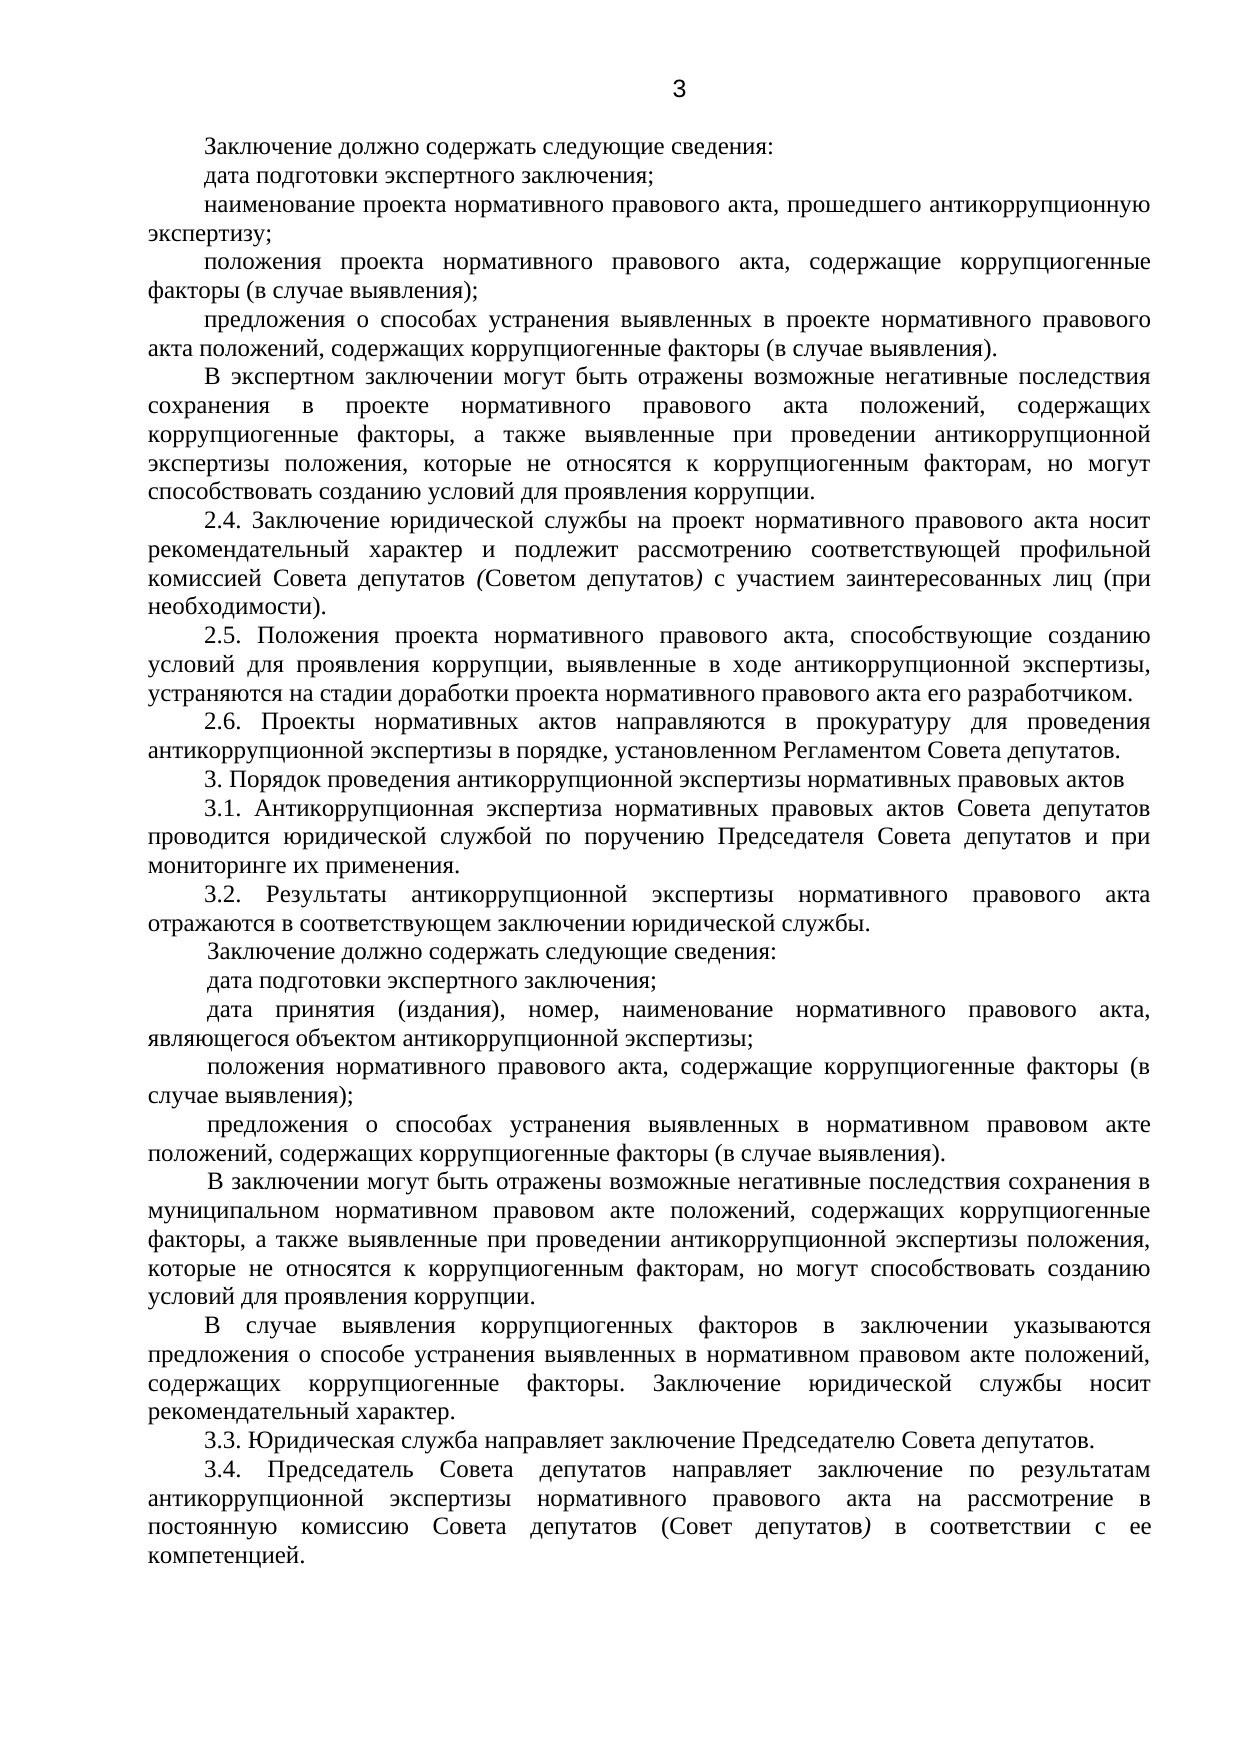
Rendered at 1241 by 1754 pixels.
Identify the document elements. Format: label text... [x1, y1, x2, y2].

text Заключение должно содержать следующие сведения: [148, 131, 1152, 160]
text положения нормативного правового акта, содержащие коррупциогенные факторы (в случае выявления); [148, 1051, 1152, 1109]
text предложения о способах устранения выявленных в нормативном правовом акте положений, содержащих коррупциогенные факторы (в случае выявления). [148, 1109, 1152, 1166]
text предложения о способах устранения выявленных в проекте нормативного правового акта положений, содержащих коррупциогенные факторы (в случае выявления). [148, 304, 1152, 361]
text 2.5. Положения проекта нормативного правового акта, способствующие созданию условий для проявления коррупции, выявленные в ходе антикоррупционной экспертизы, устраняются на стадии доработки проекта нормативного правового акта его разработчиком. [148, 620, 1152, 706]
text 3.4. Председатель Совета депутатов направляет заключение по результатам антикоррупционной экспертизы нормативного правового акта на рассмотрение в постоянную комиссию Совета депутатов (Совет депутатов) в соответствии с ее компетенцией. [148, 1454, 1152, 1569]
text 2.6. Проекты нормативных актов направляются в прокуратуру для проведения антикоррупционной экспертизы в порядке, установленном Регламентом Совета депутатов. [148, 706, 1152, 764]
text В заключении могут быть отражены возможные негативные последствия сохранения в муниципальном нормативном правовом акте положений, содержащих коррупциогенные факторы, а также выявленные при проведении антикоррупционной экспертизы положения, которые не относятся к коррупциогенным факторам, но могут способствовать созданию условий для проявления коррупции. [148, 1166, 1152, 1310]
text дата подготовки экспертного заключения; [148, 965, 1152, 994]
text дата подготовки экспертного заключения; [148, 160, 1152, 189]
text положения проекта нормативного правового акта, содержащие коррупциогенные факторы (в случае выявления); [148, 246, 1152, 304]
text 3. Порядок проведения антикоррупционной экспертизы нормативных правовых актов [148, 764, 1152, 793]
text наименование проекта нормативного правового акта, прошедшего антикоррупционную экспертизу; [148, 189, 1152, 246]
text 2.4. Заключение юридической службы на проект нормативного правового акта носит рекомендательный характер и подлежит рассмотрению соответствующей профильной комиссией Совета депутатов (Советом депутатов) с участием заинтересованных лиц (при необходимости). [148, 505, 1152, 620]
text 3.1. Антикоррупционная экспертиза нормативных правовых актов Совета депутатов проводится юридической службой по поручению Председателя Совета депутатов и при мониторинге их применения. [148, 793, 1152, 879]
text Заключение должно содержать следующие сведения: [148, 936, 1152, 965]
text В экспертном заключении могут быть отражены возможные негативные последствия сохранения в проекте нормативного правового акта положений, содержащих коррупциогенные факторы, а также выявленные при проведении антикоррупционной экспертизы положения, которые не относятся к коррупциогенным факторам, но могут способствовать созданию условий для проявления коррупции. [148, 361, 1152, 505]
text 3.2. Результаты антикоррупционной экспертизы нормативного правового акта отражаются в соответствующем заключении юридической службы. [148, 879, 1152, 936]
text 3.3. Юридическая служба направляет заключение Председателю Совета депутатов. [148, 1425, 1152, 1454]
text В случае выявления коррупциогенных факторов в заключении указываются предложения о способе устранения выявленных в нормативном правовом акте положений, содержащих коррупциогенные факторы. Заключение юридической службы носит рекомендательный характер. [148, 1310, 1152, 1425]
text дата принятия (издания), номер, наименование нормативного правового акта, являющегося объектом антикоррупционной экспертизы; [148, 994, 1152, 1051]
